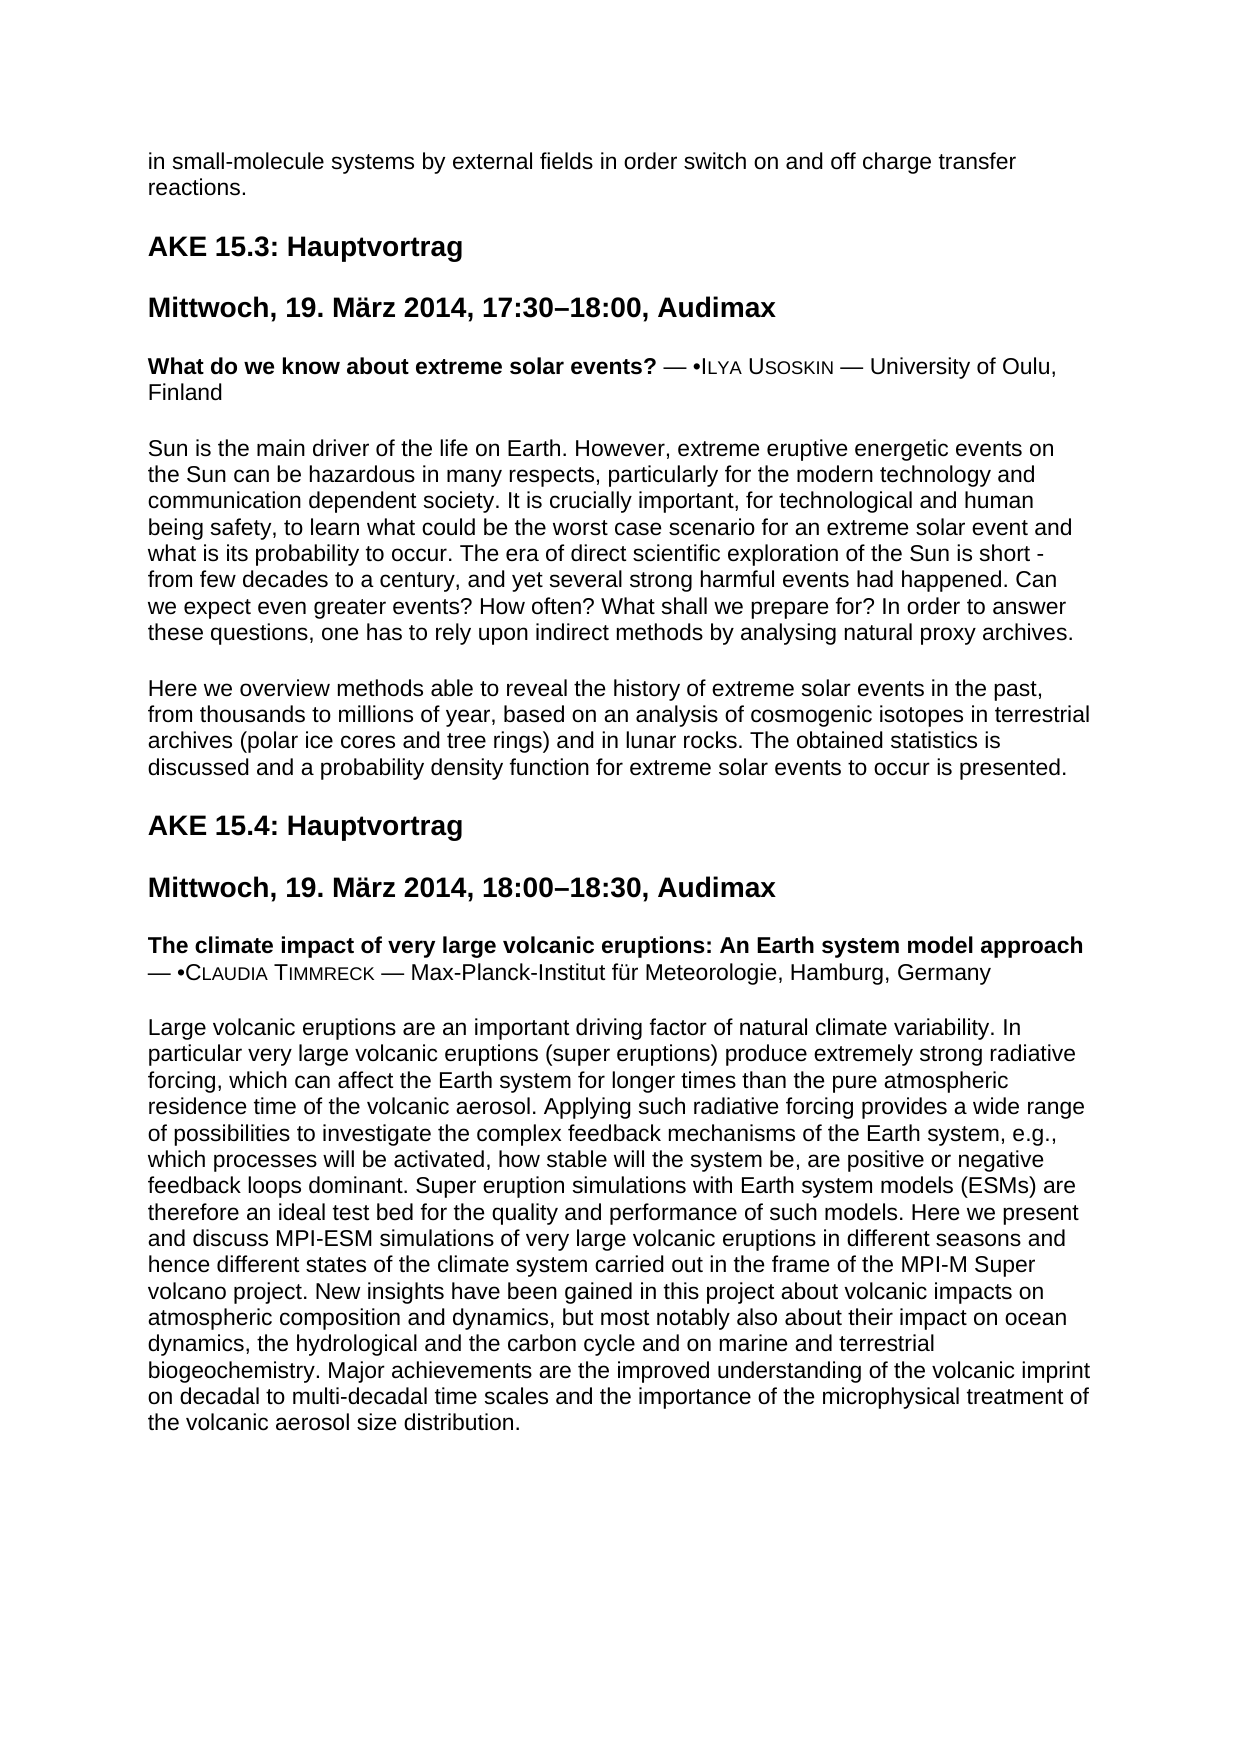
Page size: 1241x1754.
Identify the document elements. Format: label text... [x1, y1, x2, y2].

subtitle Mittwoch, 19. März 2014, 17:30–18:00, Audimax [148, 291, 1093, 323]
text Here we overview methods able to reveal the history of extreme solar events in the past, from thousands to millions of year, based on an analysis of cosmogenic isotopes in terrestrial archives (polar ice cores and tree rings) and in lunar rocks. The obtained statistics is discussed and a probability density function for extreme solar events to occur is presented. [148, 674, 1093, 780]
text What do we know about extreme solar events? — •Ilya Usoskin — University of Oulu, Finland [148, 353, 1093, 405]
text Large volcanic eruptions are an important driving factor of natural climate variability. In particular very large volcanic eruptions (super eruptions) produce extremely strong radiative forcing, which can affect the Earth system for longer times than the pure atmospheric residence time of the volcanic aerosol. Applying such radiative forcing provides a wide range of possibilities to investigate the complex feedback mechanisms of the Earth system, e.g., which processes will be activated, how stable will the system be, are positive or negative feedback loops dominant. Super eruption simulations with Earth system models (ESMs) are therefore an ideal test bed for the quality and performance of such models. Here we present and discuss MPI-ESM simulations of very large volcanic eruptions in different seasons and hence different states of the climate system carried out in the frame of the MPI-M Super volcano project. New insights have been gained in this project about volcanic impacts on atmospheric composition and dynamics, but most notably also about their impact on ocean dynamics, the hydrological and the carbon cycle and on marine and terrestrial biogeochemistry. Major achievements are the improved understanding of the volcanic imprint on decadal to multi-decadal time scales and the importance of the microphysical treatment of the volcanic aerosol size distribution. [148, 1014, 1093, 1436]
text The climate impact of very large volcanic eruptions: An Earth system model approach — •Claudia Timmreck — Max-Planck-Institut für Meteorologie, Hamburg, Germany [148, 932, 1093, 985]
subtitle AKE 15.3: Hauptvortrag [148, 229, 1093, 262]
subtitle Mittwoch, 19. März 2014, 18:00–18:30, Audimax [148, 871, 1093, 903]
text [148, 148, 1093, 200]
text Sun is the main driver of the life on Earth. However, extreme eruptive energetic events on the Sun can be hazardous in many respects, particularly for the modern technology and communication dependent society. It is crucially important, for technological and human being safety, to learn what could be the worst case scenario for an extreme solar event and what is its probability to occur. The era of direct scientific exploration of the Sun is short - from few decades to a century, and yet several strong harmful events had happened. Can we expect even greater events? How often? What shall we prepare for? In order to answer these questions, one has to rely upon indirect methods by analysing natural proxy archives. [148, 434, 1093, 645]
subtitle AKE 15.4: Hauptvortrag [148, 809, 1093, 841]
